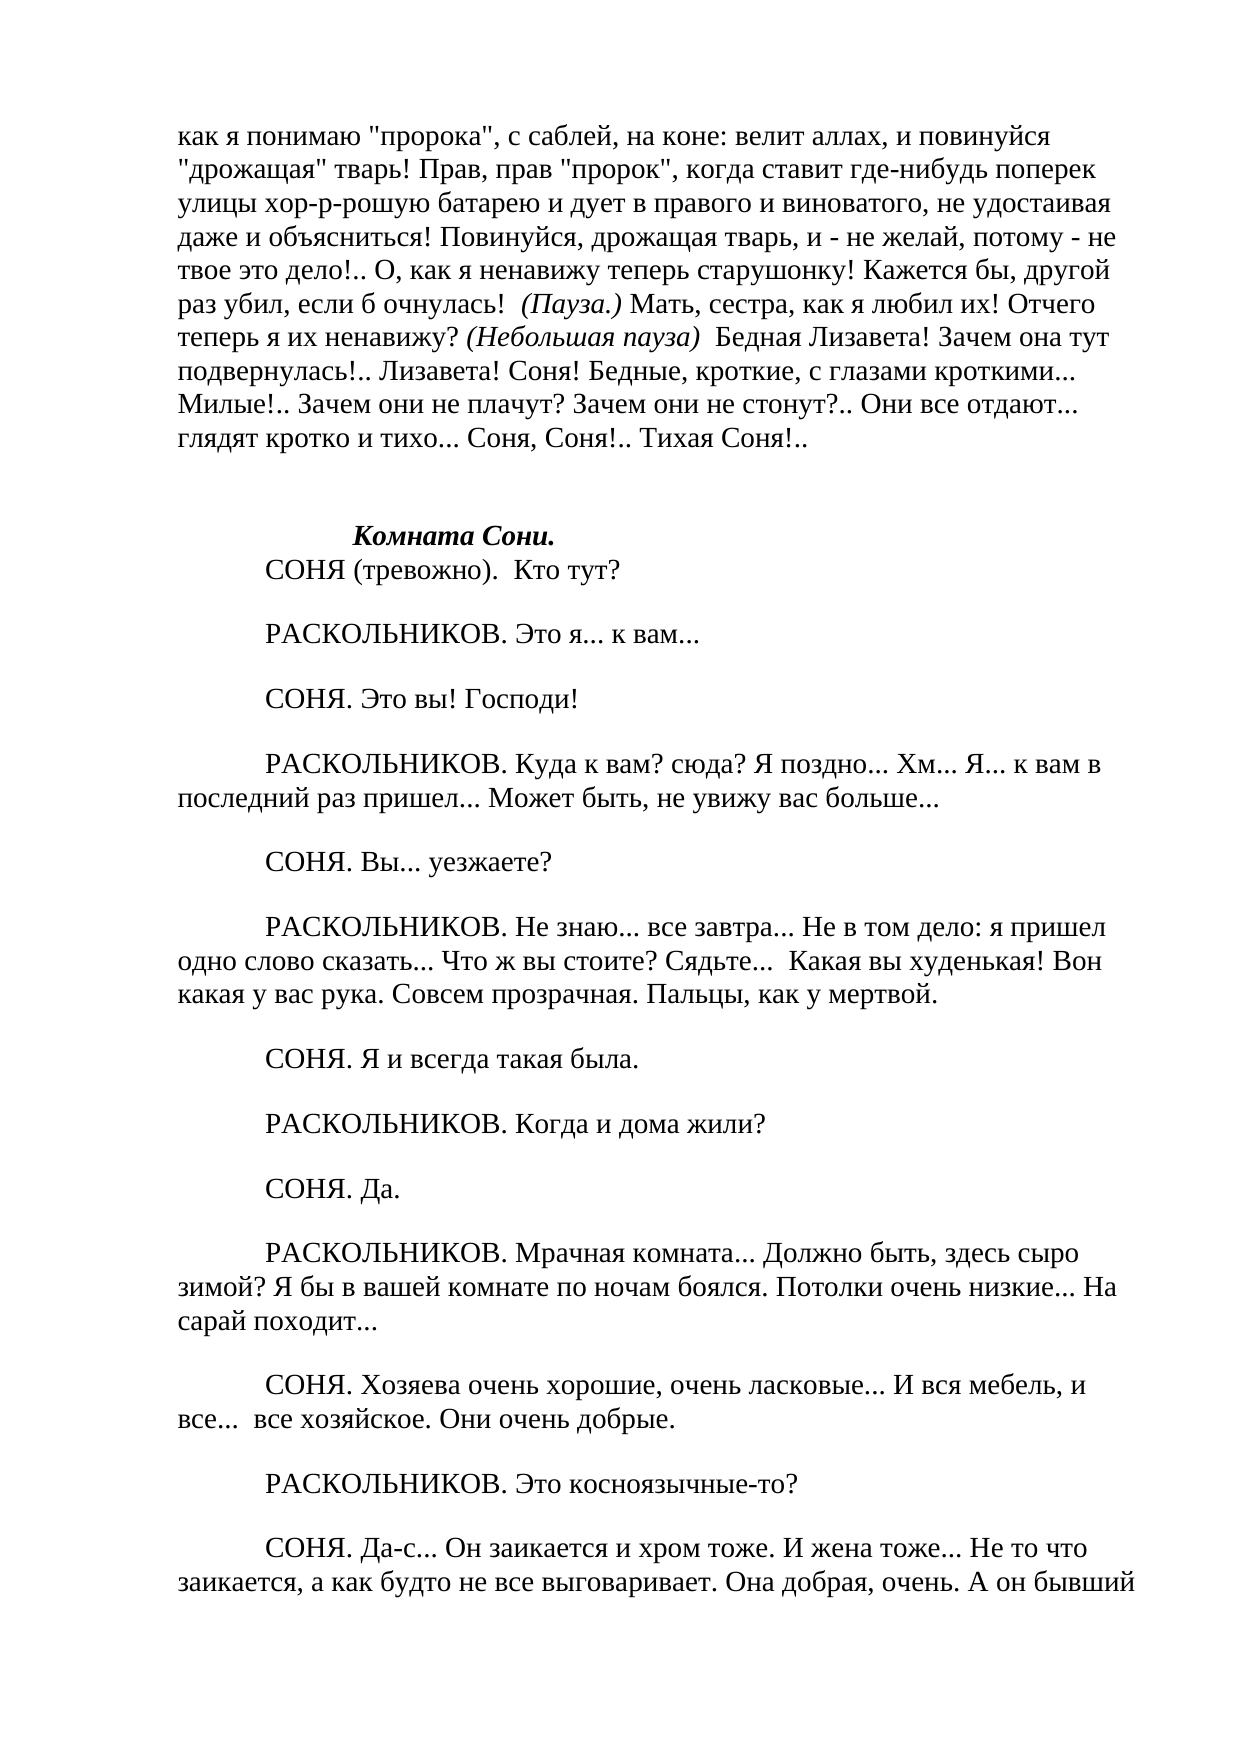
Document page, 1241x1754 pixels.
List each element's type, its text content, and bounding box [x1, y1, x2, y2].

text РАСКОЛЬНИКОВ. Мрачная комната... Должно быть, здесь сыро зимой? Я бы в вашей комнате по ночам боялся. Потолки очень низкие... На сарай походит... [177, 1236, 1152, 1336]
text СОНЯ. Это вы! Господи! [177, 681, 1152, 715]
text СОНЯ (тревожно). Кто тут? [177, 552, 1152, 585]
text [177, 1531, 1152, 1598]
text Комната Сони. [177, 518, 1152, 552]
text РАСКОЛЬНИКОВ. Это косноязычные-то? [177, 1466, 1152, 1499]
text СОНЯ. Да. [177, 1171, 1152, 1204]
text РАСКОЛЬНИКОВ. Куда к вам? сюда? Я поздно... Хм... Я... к вам в последний раз пришел... Может быть, не увижу вас больше... [177, 746, 1152, 813]
text РАСКОЛЬНИКОВ. Это я... к вам... [177, 617, 1152, 650]
text СОНЯ. Хозяева очень хорошие, очень ласковые... И вся мебель, и все... все хозяйское. Они очень добрые. [177, 1367, 1152, 1434]
text СОНЯ. Я и всегда такая была. [177, 1041, 1152, 1075]
text РАСКОЛЬНИКОВ. Когда и дома жили? [177, 1106, 1152, 1139]
text РАСКОЛЬНИКОВ. Не знаю... все завтра... Не в том дело: я пришел одно слово сказать... Что ж вы стоите? Сядьте... Какая вы худенькая! Вон какая у вас рука. Совсем прозрачная. Пальцы, как у мертвой. [177, 909, 1152, 1010]
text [177, 118, 1152, 453]
text СОНЯ. Вы... уезжаете? [177, 844, 1152, 878]
